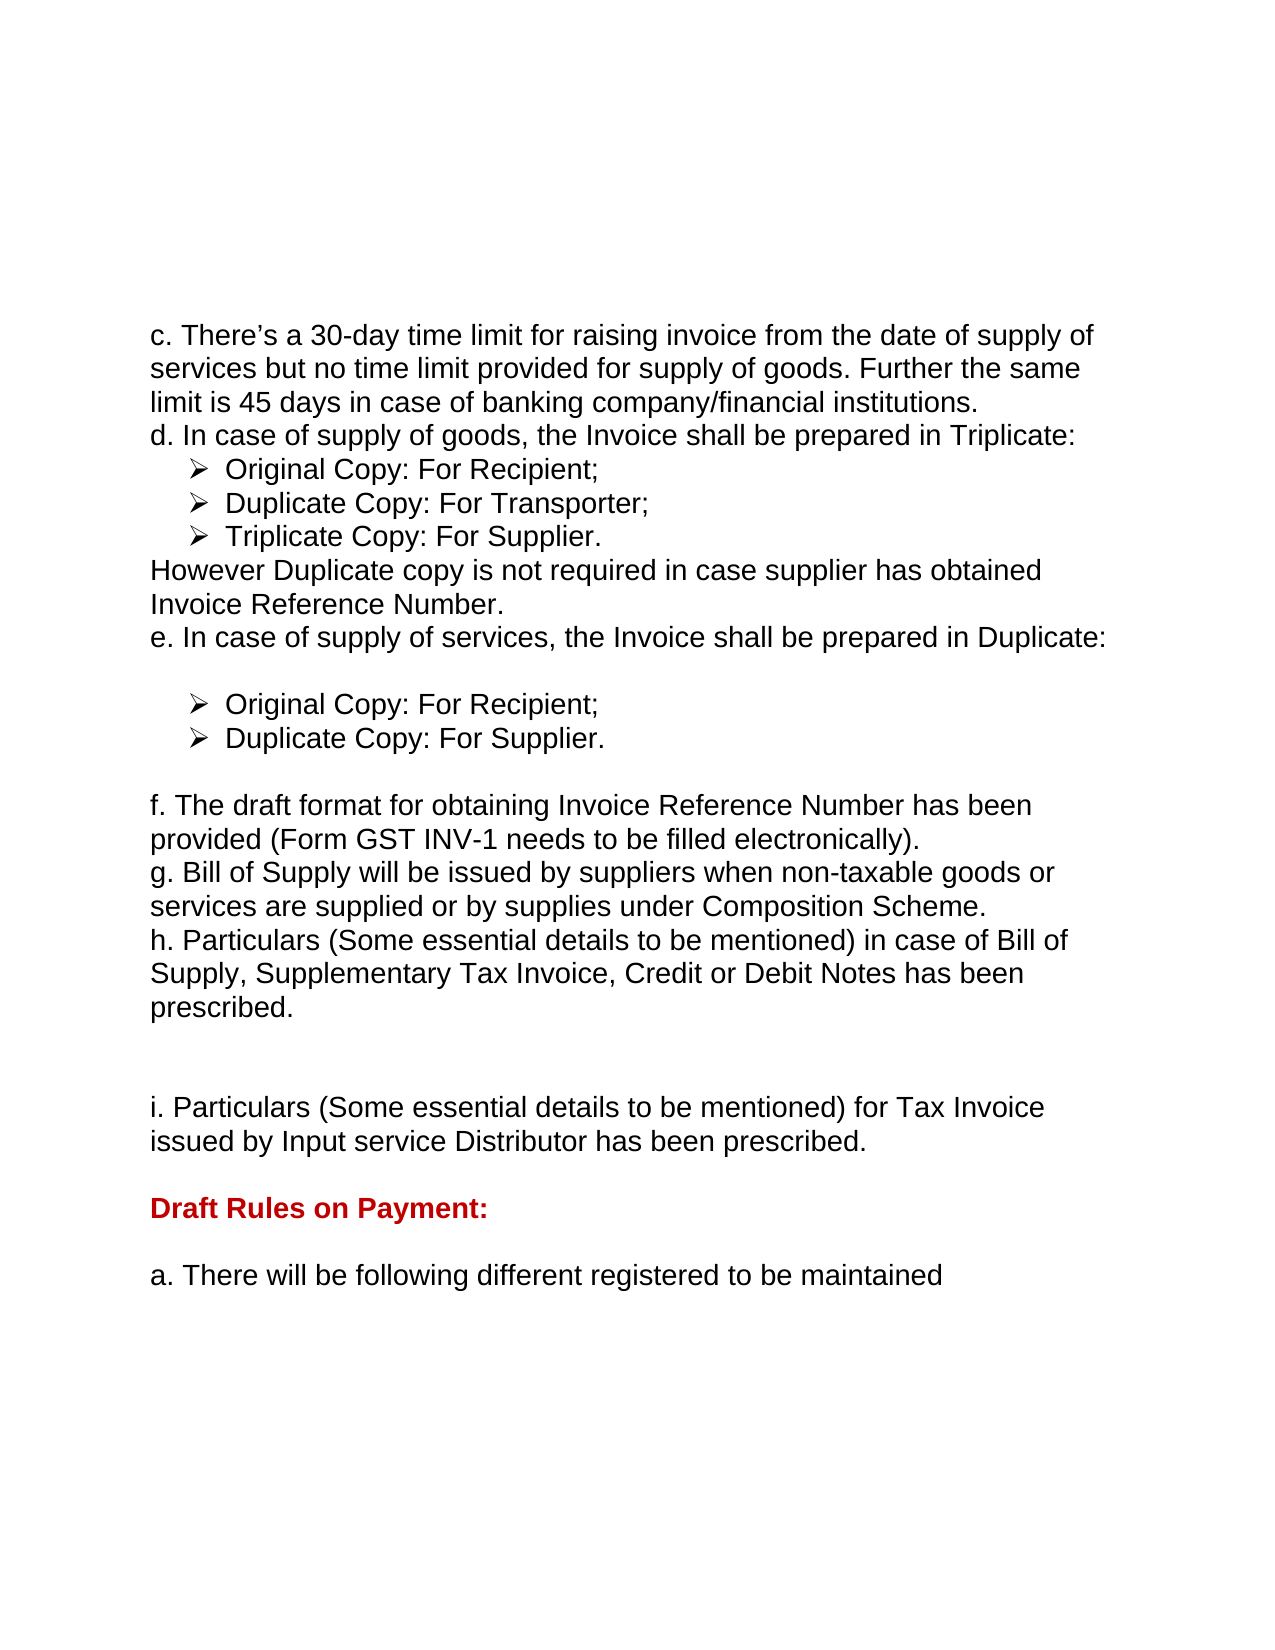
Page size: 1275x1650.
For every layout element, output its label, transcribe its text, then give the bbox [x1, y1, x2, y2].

text f. The draft format for obtaining Invoice Reference Number has been provided (Form GST INV-1 needs to be filled electronically). [150, 788, 1125, 855]
text However Duplicate copy is not required in case supplier has obtained Invoice Reference Number. [150, 553, 1125, 620]
text Draft Rules on Payment: [150, 1191, 1125, 1224]
list Duplicate Copy: For Supplier. [187, 721, 1125, 755]
list Triplicate Copy: For Supplier. [187, 519, 1125, 553]
text c. There’s a 30-day time limit for raising invoice from the date of supply of services but no time limit provided for supply of goods. Further the same limit is 45 days in case of banking company/financial institutions. [150, 318, 1125, 418]
text g. Bill of Supply will be issued by suppliers when non-taxable goods or services are supplied or by supplies under Composition Scheme. [150, 855, 1125, 922]
list Original Copy: For Recipient; [187, 687, 1125, 721]
text h. Particulars (Some essential details to be mentioned) in case of Bill of Supply, Supplementary Tax Invoice, Credit or Debit Notes has been prescribed. [150, 922, 1125, 1023]
text d. In case of supply of goods, the Invoice shall be prepared in Triplicate: [150, 418, 1125, 452]
list Original Copy: For Recipient; [187, 452, 1125, 486]
text e. In case of supply of services, the Invoice shall be prepared in Duplicate: [150, 620, 1125, 654]
text a. There will be following different registered to be maintained [150, 1258, 1125, 1291]
list Duplicate Copy: For Transporter; [187, 486, 1125, 519]
text i. Particulars (Some essential details to be mentioned) for Tax Invoice issued by Input service Distributor has been prescribed. [150, 1090, 1125, 1157]
